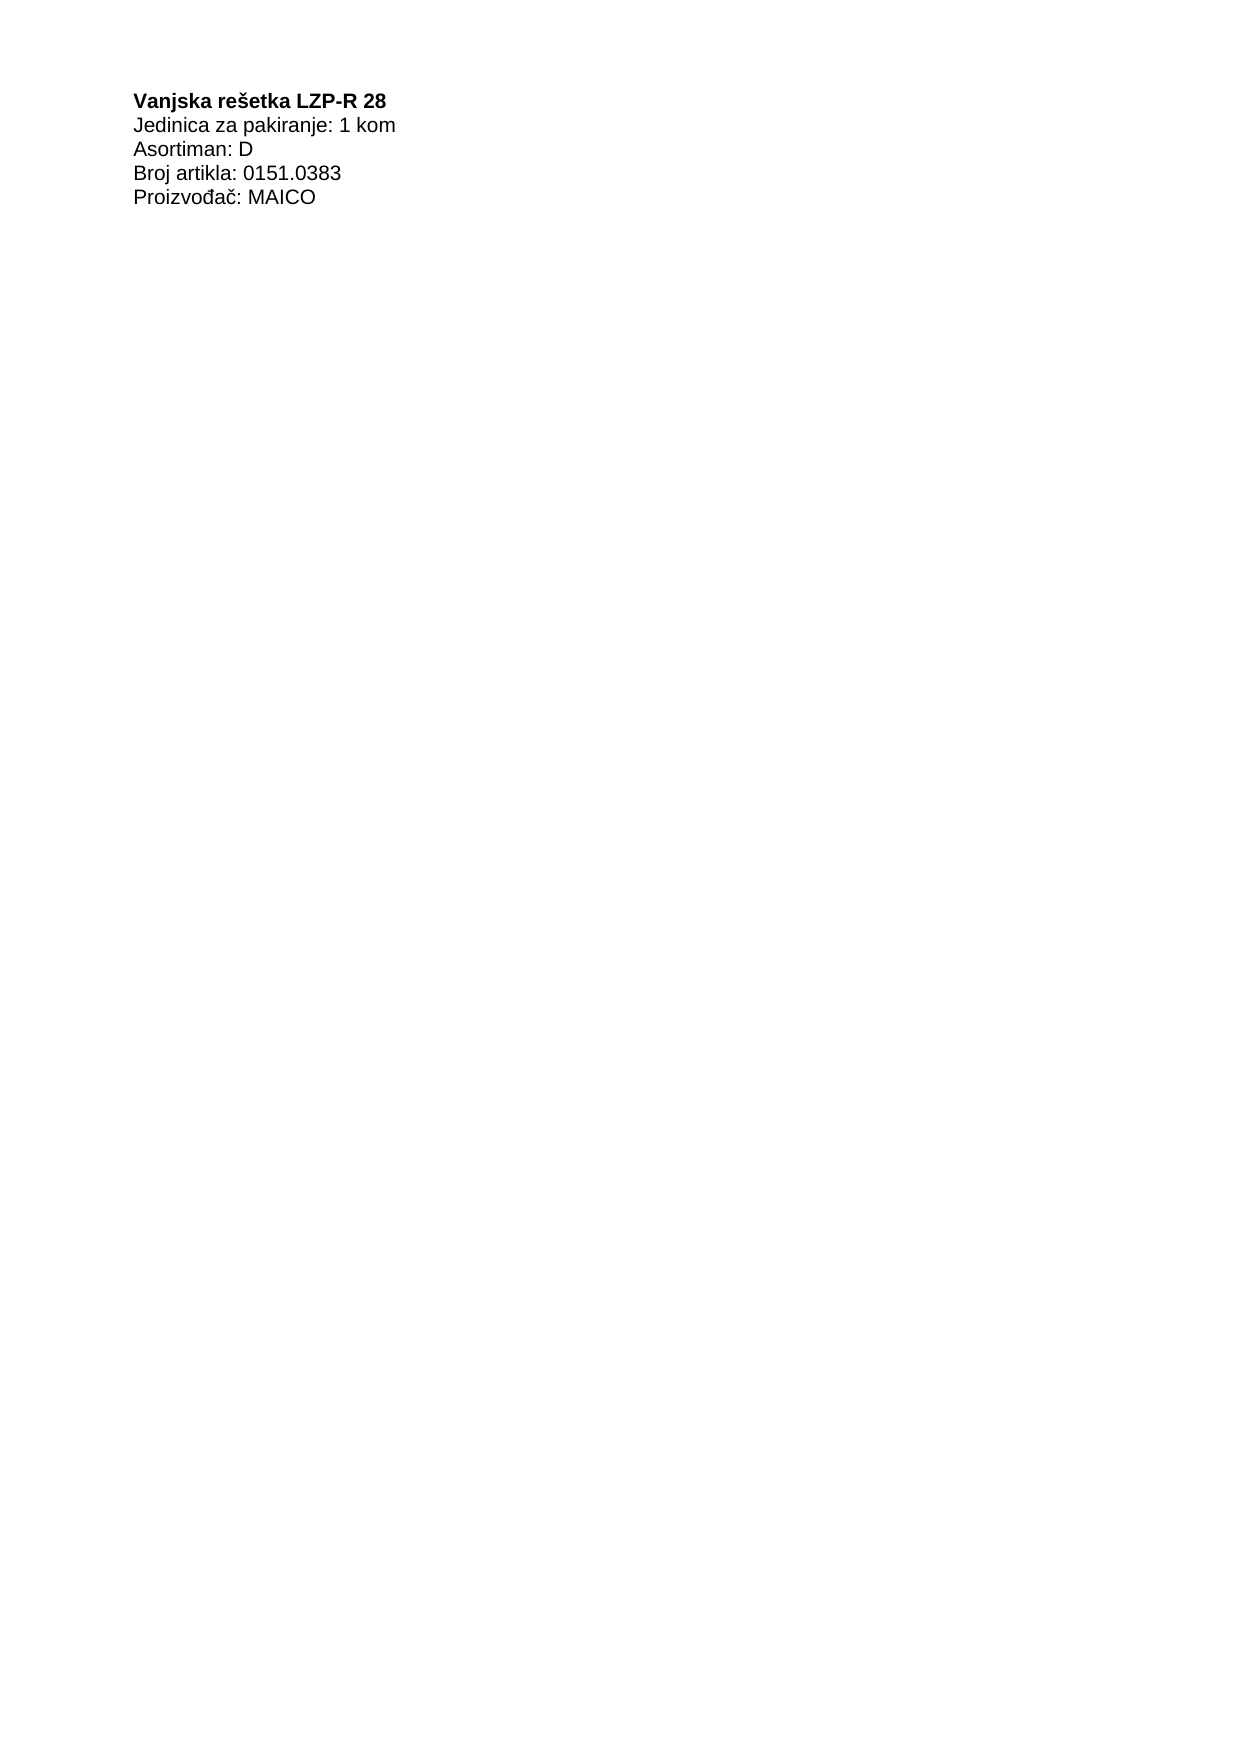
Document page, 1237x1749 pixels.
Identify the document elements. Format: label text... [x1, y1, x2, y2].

text Vanjska rešetka LZP-R 28Jedinica za pakiranje: 1 komAsortiman: D Broj artikla: 0151.0383Proizvođač: MAICO [133, 89, 1148, 208]
